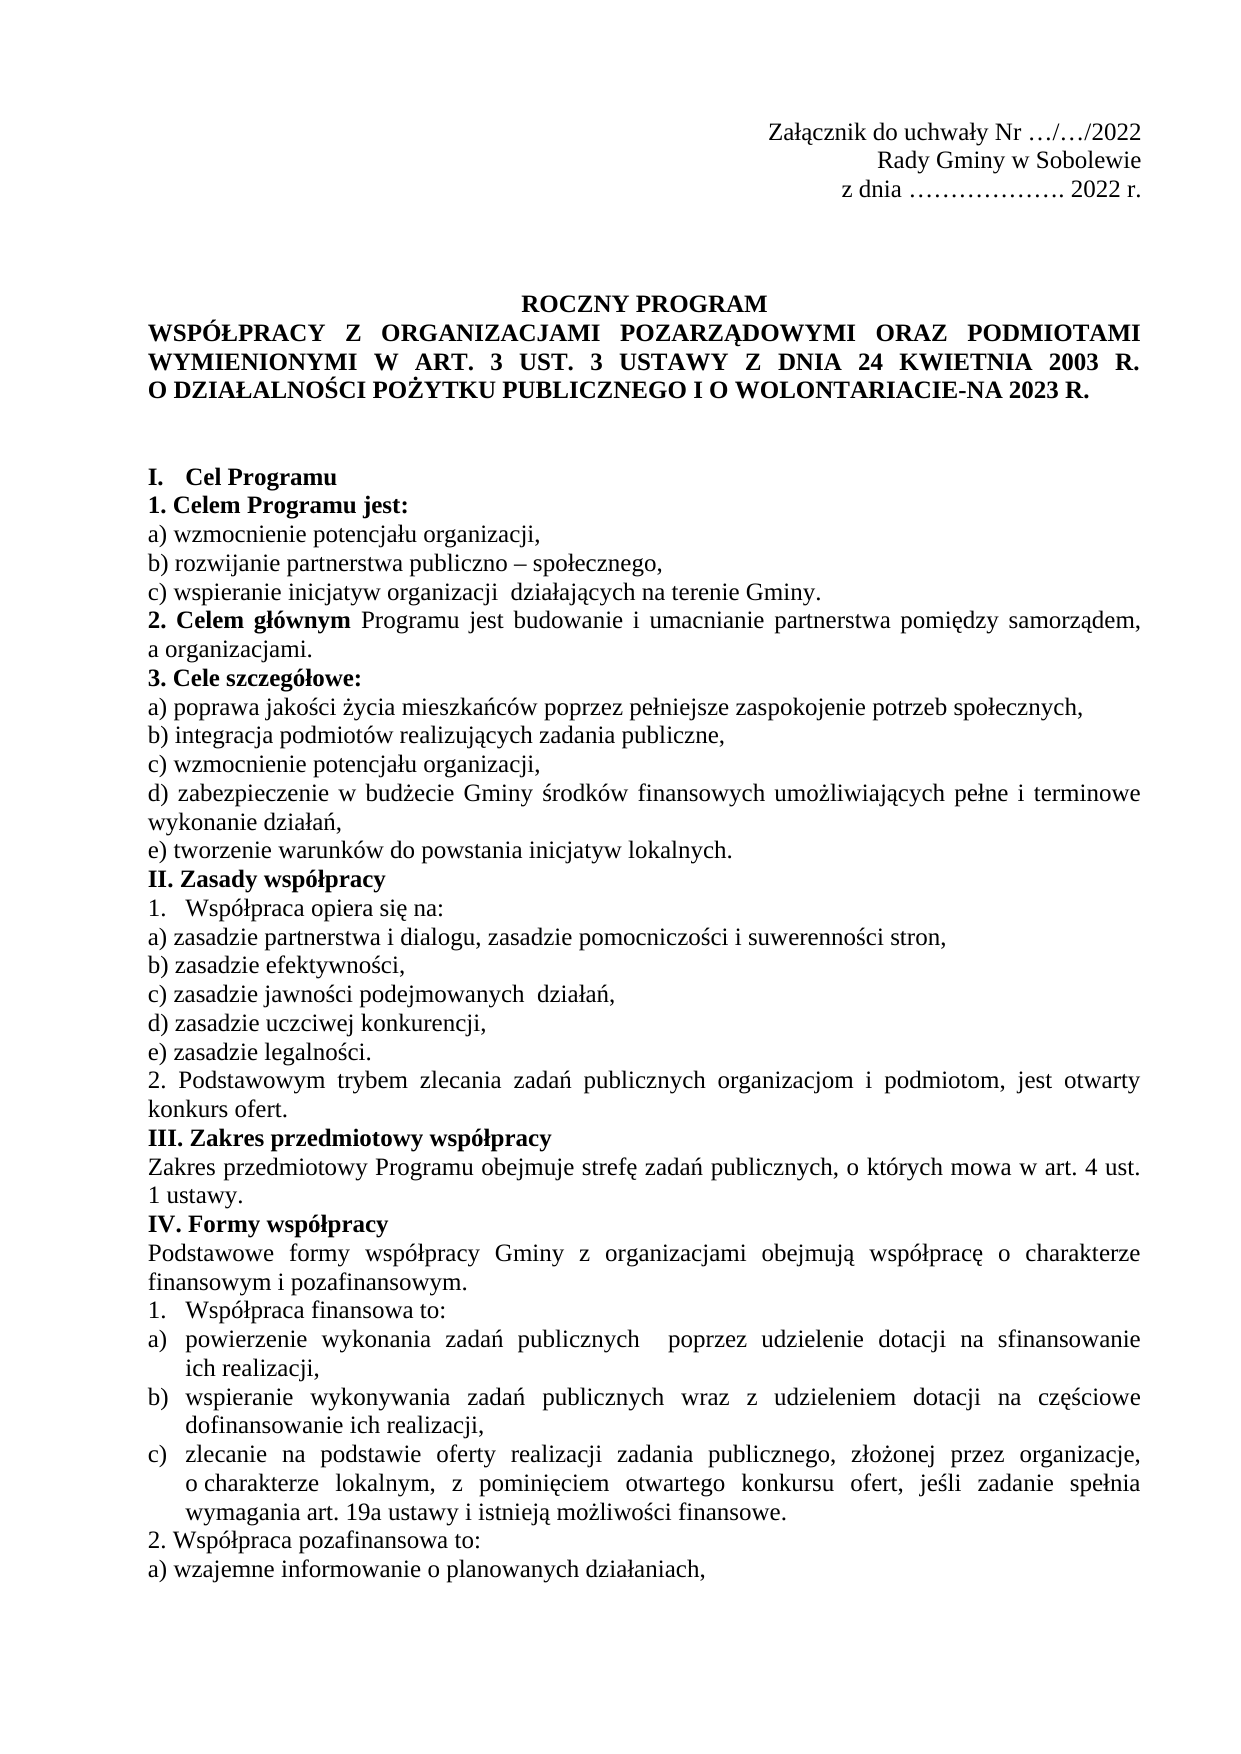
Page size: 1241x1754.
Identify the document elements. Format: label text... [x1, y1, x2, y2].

text a) zasadzie partnerstwa i dialogu, zasadzie pomocniczości i suwerenności stron, [148, 922, 1141, 950]
list Cel Programu [148, 462, 1141, 490]
text z dnia ………………. 2022 r. [148, 174, 1141, 203]
text Zakres przedmiotowy Programu obejmuje strefę zadań publicznych, o których mowa w art. 4 ust. 1 ustawy. [148, 1152, 1141, 1209]
text a) wzmocnienie potencjału organizacji, [148, 519, 1141, 548]
text 1. Celem Programu jest: [148, 490, 1141, 519]
text 3. Cele szczegółowe: [148, 663, 1141, 692]
text ROCZNY PROGRAM [148, 289, 1141, 318]
list wspieranie wykonywania zadań publicznych wraz z udzieleniem dotacji na częściowe dofinansowanie ich realizacji, [148, 1382, 1141, 1439]
text 2. Celem głównym Programu jest budowanie i umacnianie partnerstwa pomiędzy samorządem, a organizacjami. [148, 605, 1141, 663]
text 2. Podstawowym trybem zlecania zadań publicznych organizacjom i podmiotom, jest otwarty konkurs ofert. [148, 1065, 1141, 1123]
text III. Zakres przedmiotowy współpracy [148, 1123, 1141, 1152]
text a) wzajemne informowanie o planowanych działaniach, [148, 1554, 1141, 1583]
text a) poprawa jakości życia mieszkańców poprzez pełniejsze zaspokojenie potrzeb społecznych, [148, 692, 1141, 720]
list zlecanie na podstawie oferty realizacji zadania publicznego, złożonej przez organizacje, o charakterze lokalnym, z pominięciem otwartego konkursu ofert, jeśli zadanie spełnia wymagania art. 19a ustawy i istnieją możliwości finansowe. [148, 1439, 1141, 1525]
text 2. Współpraca pozafinansowa to: [148, 1525, 1141, 1554]
text Załącznik do uchwały Nr …/…/2022 [148, 117, 1141, 145]
text c) wspieranie inicjatyw organizacji działających na terenie Gminy. [148, 577, 1141, 605]
text b) rozwijanie partnerstwa publiczno – społecznego, [148, 548, 1141, 577]
text c) zasadzie jawności podejmowanych działań, [148, 979, 1141, 1008]
list Współpraca finansowa to: [148, 1295, 1141, 1324]
text Rady Gminy w Sobolewie [148, 145, 1141, 174]
text b) zasadzie efektywności, [148, 950, 1141, 979]
text e) zasadzie legalności. [148, 1037, 1141, 1065]
text WSPÓŁPRACY Z ORGANIZACJAMI POZARZĄDOWYMI ORAZ PODMIOTAMI WYMIENIONYMI W ART. 3 UST. 3 USTAWY Z DNIA 24 KWIETNIA 2003 R. O DZIAŁALNOŚCI POŻYTKU PUBLICZNEGO I O WOLONTARIACIE-NA 2023 R. [148, 318, 1141, 404]
text e) tworzenie warunków do powstania inicjatyw lokalnych. [148, 835, 1141, 864]
text d) zasadzie uczciwej konkurencji, [148, 1008, 1141, 1037]
text II. Zasady współpracy [148, 864, 1141, 893]
list Współpraca opiera się na: [148, 893, 1141, 922]
text c) wzmocnienie potencjału organizacji, [148, 749, 1141, 778]
text Podstawowe formy współpracy Gminy z organizacjami obejmują współpracę o charakterze finansowym i pozafinansowym. [148, 1238, 1141, 1295]
text b) integracja podmiotów realizujących zadania publiczne, [148, 720, 1141, 749]
text d) zabezpieczenie w budżecie Gminy środków finansowych umożliwiających pełne i terminowe wykonanie działań, [148, 778, 1141, 835]
list powierzenie wykonania zadań publicznych poprzez udzielenie dotacji na sfinansowanie ich realizacji, [148, 1324, 1141, 1382]
text IV. Formy współpracy [148, 1209, 1141, 1238]
